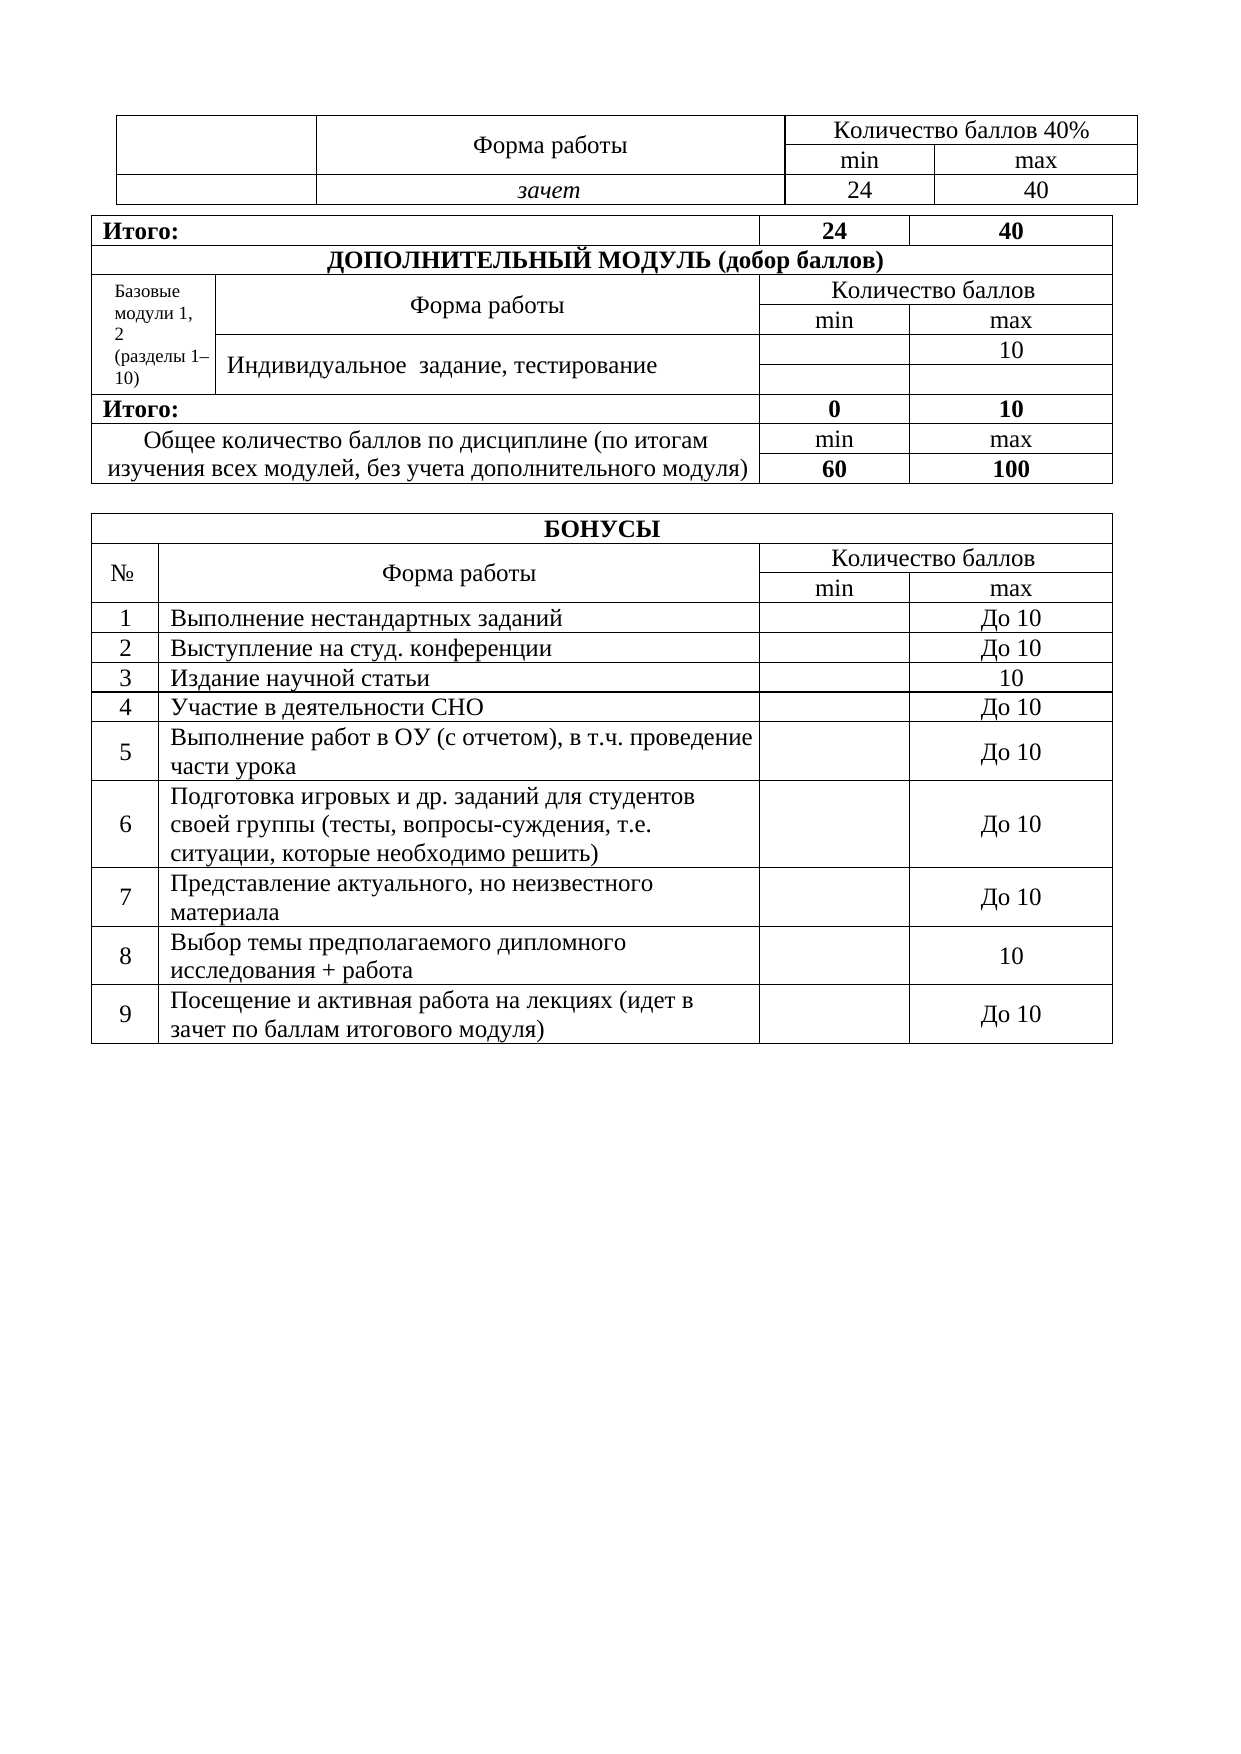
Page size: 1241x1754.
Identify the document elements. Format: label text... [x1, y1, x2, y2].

table_cell Выполнение работ в ОУ (с отчетом), в т.ч. проведение части урока [159, 722, 759, 780]
table_cell [760, 868, 909, 926]
table_header Итого: [92, 216, 759, 244]
table_cell 40 [935, 175, 1137, 204]
table_cell [117, 175, 316, 204]
table_cell До 10 [910, 722, 1112, 780]
table_cell 0 [760, 395, 909, 423]
table_header 24 [760, 216, 909, 244]
table_cell 3 [92, 663, 158, 691]
table_cell № [92, 544, 158, 602]
table_cell До 10 [910, 603, 1112, 632]
table_cell Представление актуального, но неизвестного материала [159, 868, 759, 926]
table_cell 4 [92, 693, 158, 721]
table_cell Форма работы [216, 275, 759, 334]
table_cell До 10 [910, 868, 1112, 926]
table_cell 60 [760, 454, 909, 483]
table_cell Количество баллов [760, 544, 1112, 572]
table_cell max [910, 573, 1112, 602]
table_cell [760, 927, 909, 984]
table_cell max [910, 305, 1112, 334]
table_cell Издание научной статьи [159, 663, 759, 691]
table_cell Базовые модули 1, 2 (разделы 1–10) [92, 275, 215, 393]
table_cell max [935, 145, 1137, 174]
table_cell max [910, 424, 1112, 453]
table_cell Форма работы [159, 544, 759, 602]
table_cell [760, 633, 909, 662]
table_cell До 10 [910, 781, 1112, 867]
table_cell min [760, 573, 909, 602]
table_cell Количество баллов [760, 275, 1112, 304]
table_cell 1 [92, 603, 158, 632]
table_cell [760, 335, 909, 364]
table_cell Посещение и активная работа на лекциях (идет в зачет по баллам итогового модуля) [159, 985, 759, 1043]
table_cell Подготовка игровых и др. заданий для студентов своей группы (тесты, вопросы-суждения, т.е. ситуации, которые необходимо решить) [159, 781, 759, 867]
table_cell зачет [317, 175, 784, 204]
table_cell До 10 [910, 633, 1112, 662]
table_header БОНУСЫ [92, 514, 1112, 542]
table_cell [760, 365, 909, 393]
table_cell 10 [910, 927, 1112, 984]
table_cell 2 [92, 633, 158, 662]
table_cell min [786, 145, 934, 174]
table_cell Общее количество баллов по дисциплине (по итогам изучения всех модулей, без учета дополнительного модуля) [92, 424, 759, 483]
table_cell 10 [910, 395, 1112, 423]
table_cell [117, 116, 316, 174]
table_cell ДОПОЛНИТЕЛЬНЫЙ МОДУЛЬ (добор баллов) [92, 246, 1112, 274]
table_cell 9 [92, 985, 158, 1043]
table_cell min [760, 424, 909, 453]
table_cell До 10 [910, 693, 1112, 721]
table_cell 10 [910, 663, 1112, 691]
table_cell [760, 603, 909, 632]
table_cell [910, 365, 1112, 393]
table_cell [760, 663, 909, 691]
table_cell Итого: [92, 395, 759, 423]
table_cell Участие в деятельности СНО [159, 693, 759, 721]
table_cell Индивидуальное задание, тестирование [216, 335, 759, 393]
table_cell Выступление на студ. конференции [159, 633, 759, 662]
table_cell 8 [92, 927, 158, 984]
table_cell 24 [786, 175, 934, 204]
table_cell Форма работы [317, 116, 784, 174]
table_cell 100 [910, 454, 1112, 483]
table_cell 5 [92, 722, 158, 780]
table_cell [760, 781, 909, 867]
table_cell [760, 985, 909, 1043]
table_cell Выполнение нестандартных заданий [159, 603, 759, 632]
table_cell До 10 [910, 985, 1112, 1043]
table_cell 7 [92, 868, 158, 926]
table_cell [760, 693, 909, 721]
table_header 40 [910, 216, 1112, 244]
table_cell Количество баллов 40% [786, 116, 1137, 144]
table_cell min [760, 305, 909, 334]
table_cell Выбор темы предполагаемого дипломного исследования + работа [159, 927, 759, 984]
table_cell 6 [92, 781, 158, 867]
table_cell 10 [910, 335, 1112, 364]
table_cell [760, 722, 909, 780]
